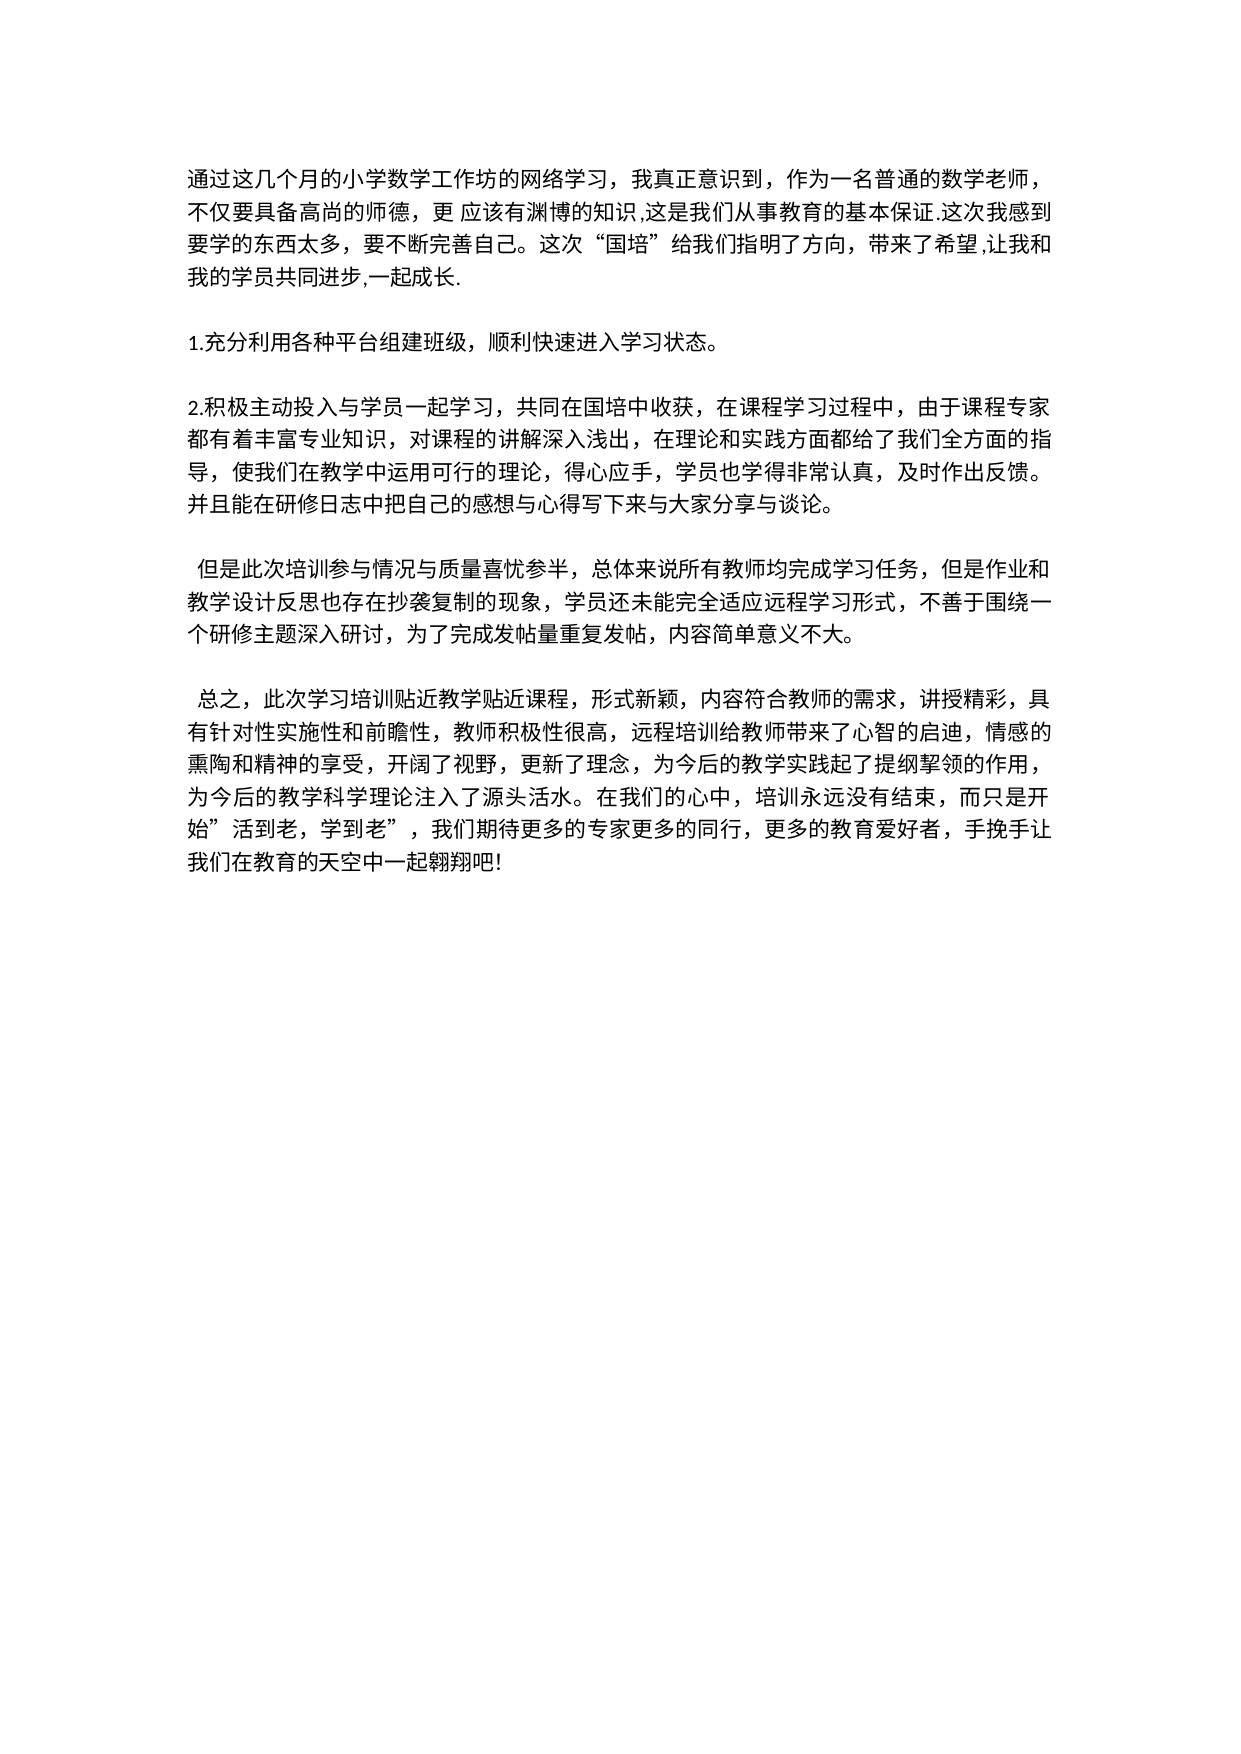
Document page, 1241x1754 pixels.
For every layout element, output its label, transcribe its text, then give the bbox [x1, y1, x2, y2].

text 通过这几个月的小学数学工作坊的网络学习，我真正意识到，作为一名普通的数学老师，不仅要具备高尚的师德，更 应该有渊博的知识,这是我们从事教育的基本保证.这次我感到要学的东西太多，要不断完善自己。这次“国培”给我们指明了方向，带来了希望,让我和我的学员共同进步,一起成长. [187, 162, 1053, 292]
text 总之，此次学习培训贴近教学贴近课程，形式新颖，内容符合教师的需求，讲授精彩，具有针对性实施性和前瞻性，教师积极性很高，远程培训给教师带来了心智的启迪，情感的熏陶和精神的享受，开阔了视野，更新了理念，为今后的教学实践起了提纲挈领的作用，为今后的教学科学理论注入了源头活水。在我们的心中，培训永远没有结束，而只是开始”活到老，学到老”，我们期待更多的专家更多的同行，更多的教育爱好者，手挽手让我们在教育的天空中一起翱翔吧！ [187, 682, 1053, 877]
text 但是此次培训参与情况与质量喜忧参半，总体来说所有教师均完成学习任务，但是作业和教学设计反思也存在抄袭复制的现象，学员还未能完全适应远程学习形式，不善于围绕一个研修主题深入研讨，为了完成发帖量重复发帖，内容简单意义不大。 [187, 552, 1053, 649]
text 1.充分利用各种平台组建班级，顺利快速进入学习状态。 [187, 324, 1053, 357]
text 2.积极主动投入与学员一起学习，共同在国培中收获，在课程学习过程中，由于课程专家都有着丰富专业知识，对课程的讲解深入浅出，在理论和实践方面都给了我们全方面的指导，使我们在教学中运用可行的理论，得心应手，学员也学得非常认真，及时作出反馈。并且能在研修日志中把自己的感想与心得写下来与大家分享与谈论。 [187, 389, 1053, 519]
